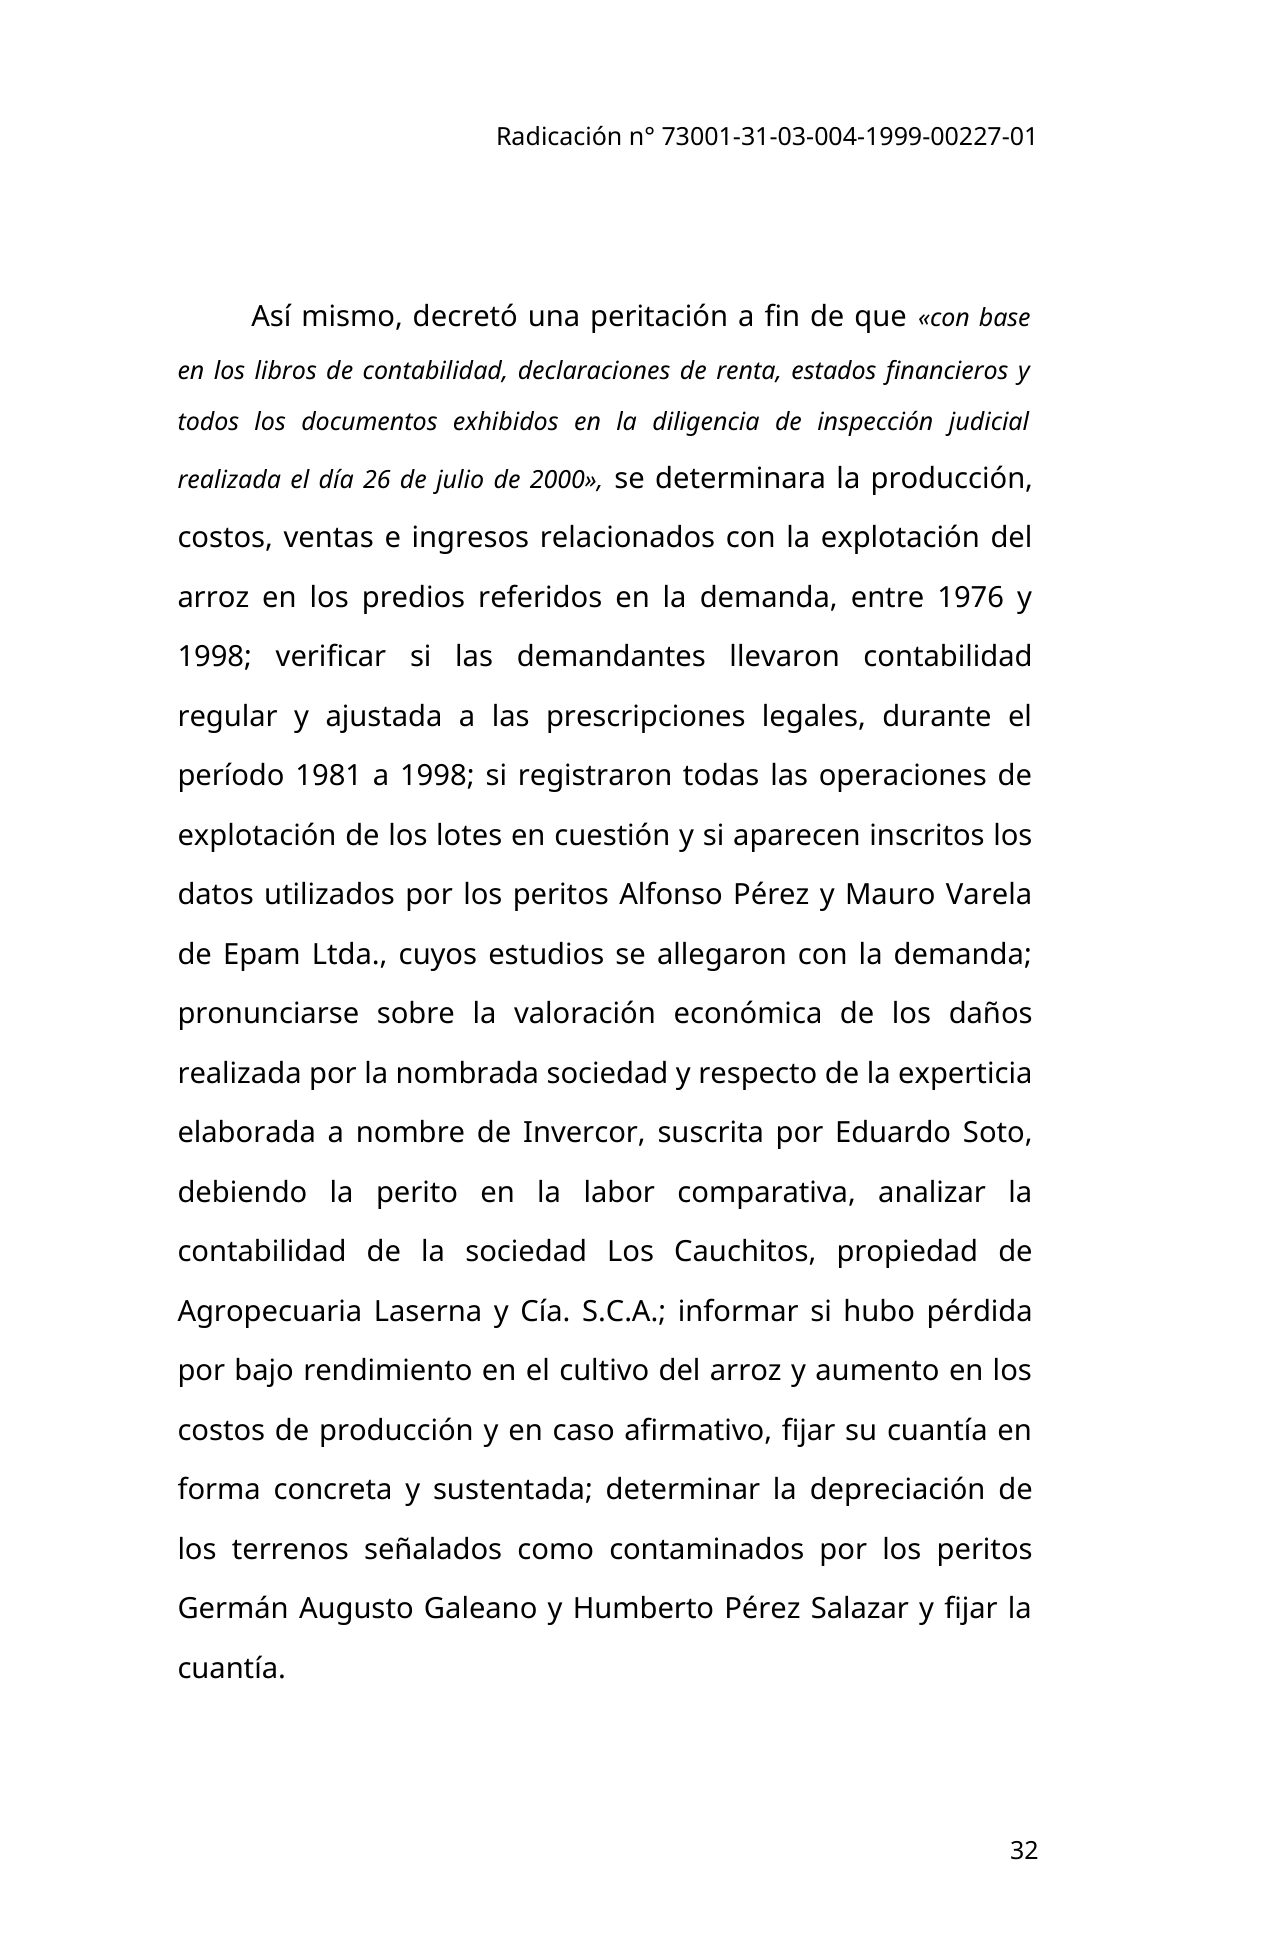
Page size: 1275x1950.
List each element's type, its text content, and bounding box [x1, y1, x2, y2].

text Así mismo, decretó una peritación a fin de que «con base en los libros de contabilidad, declaraciones de renta, estados financieros y todos los documentos exhibidos en la diligencia de inspección judicial realizada el día 26 de julio de 2000», se determinara la producción, costos, ventas e ingresos relacionados con la explotación del arroz en los predios referidos en la demanda, entre 1976 y 1998; verificar si las demandantes llevaron contabilidad regular y ajustada a las prescripciones legales, durante el período 1981 a 1998; si registraron todas las operaciones de explotación de los lotes en cuestión y si aparecen inscritos los datos utilizados por los peritos Alfonso Pérez y Mauro Varela de Epam Ltda., cuyos estudios se allegaron con la demanda; pronunciarse sobre la valoración económica de los daños realizada por la nombrada sociedad y respecto de la experticia elaborada a nombre de Invercor, suscrita por Eduardo Soto, debiendo la perito en la labor comparativa, analizar la contabilidad de la sociedad Los Cauchitos, propiedad de Agropecuaria Laserna y Cía. S.C.A.; informar si hubo pérdida por bajo rendimiento en el cultivo del arroz y aumento en los costos de producción y en caso afirmativo, fijar su cuantía en forma concreta y sustentada; determinar la depreciación de los terrenos señalados como contaminados por los peritos Germán Augusto Galeano y Humberto Pérez Salazar y fijar la cuantía. [177, 296, 1033, 1687]
